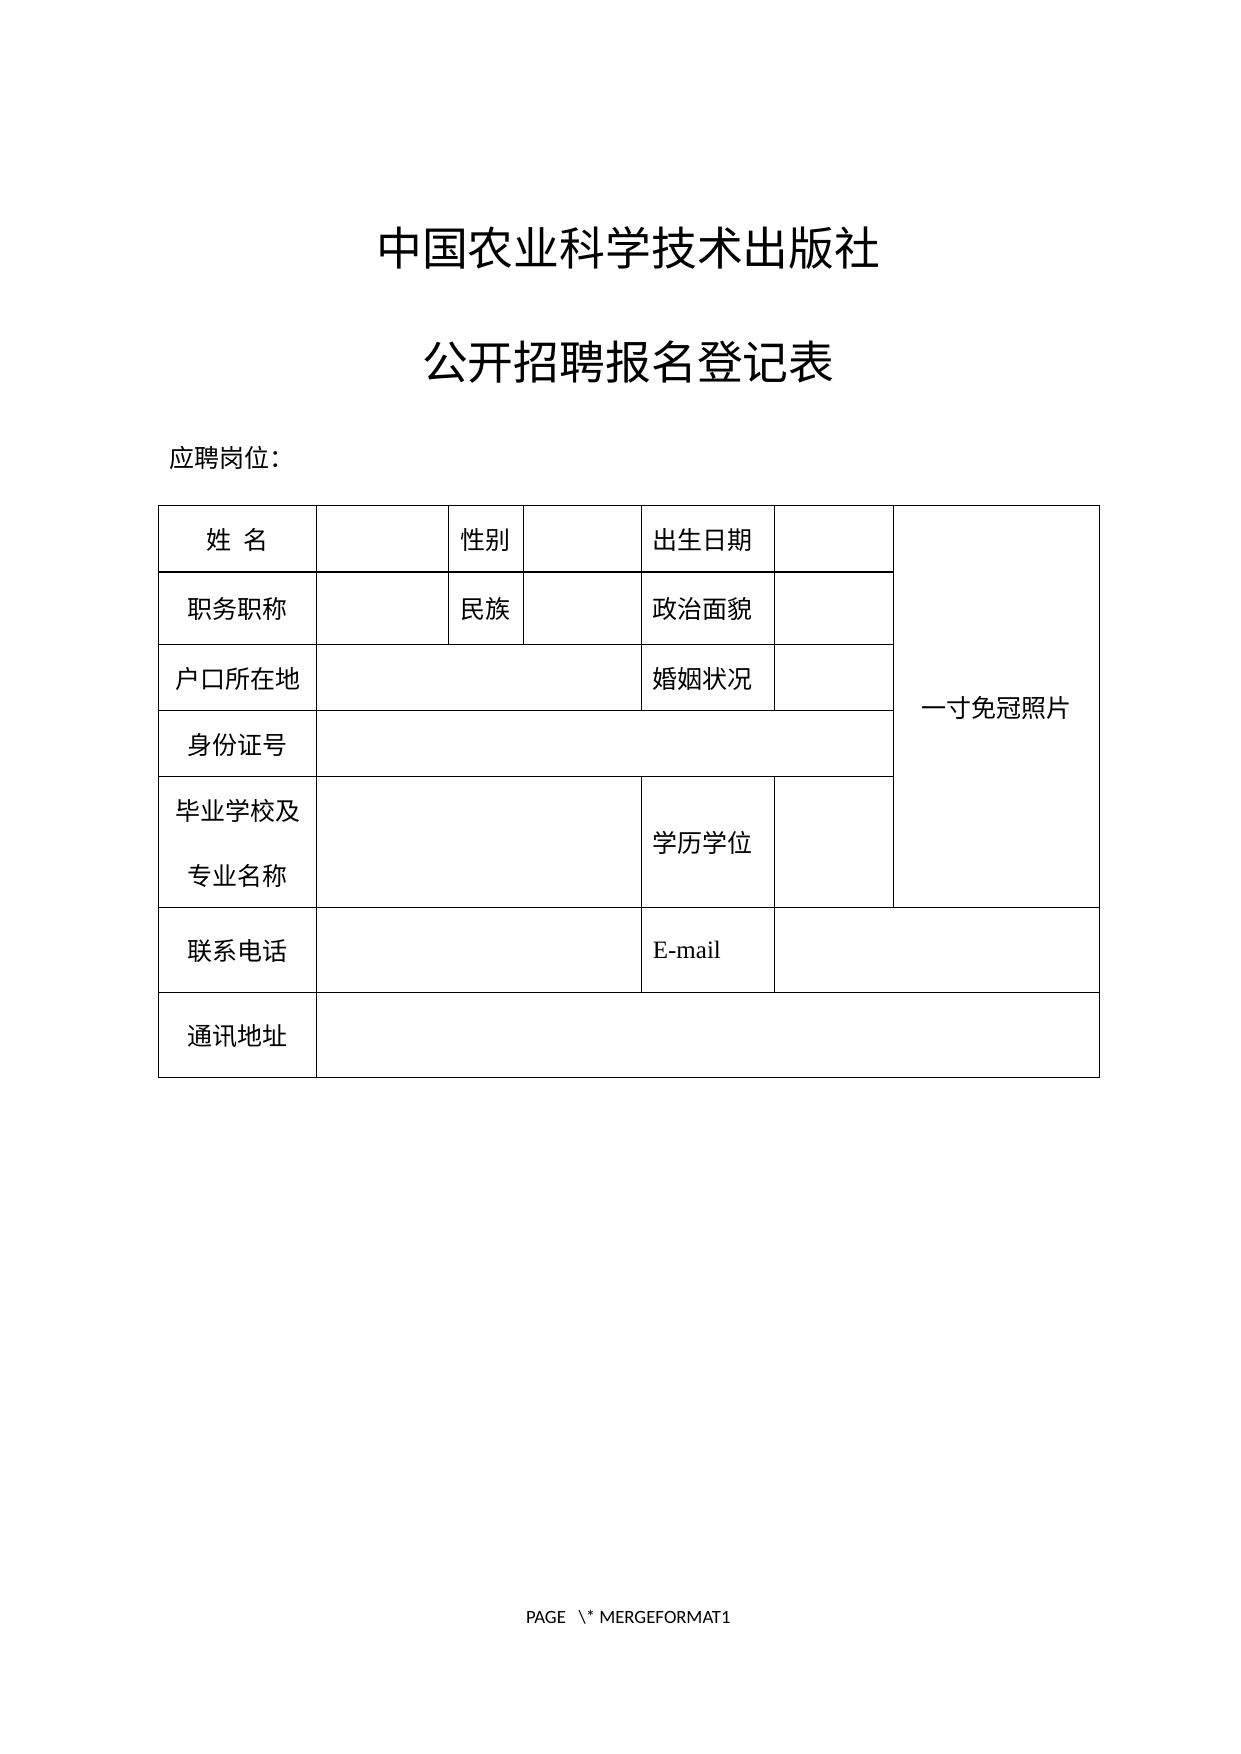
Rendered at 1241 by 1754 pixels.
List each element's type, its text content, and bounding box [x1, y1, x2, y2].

table_cell 身份证号 [159, 711, 316, 776]
table_cell [524, 573, 641, 644]
table_cell 职务职称 [159, 573, 316, 644]
table_header [317, 506, 448, 571]
table_header [775, 506, 893, 571]
table_cell [317, 777, 641, 907]
table_cell [775, 573, 893, 644]
text 应聘岗位： [169, 424, 1087, 489]
table_cell E-mail [642, 908, 774, 992]
table_header 姓 名 [159, 506, 316, 571]
table_cell [317, 908, 641, 992]
table_cell [317, 993, 1099, 1077]
text 公开招聘报名登记表 [169, 310, 1087, 408]
table_cell [775, 645, 893, 710]
table_cell [775, 908, 1099, 992]
table_cell 通讯地址 [159, 993, 316, 1077]
text 中国农业科学技术出版社 [169, 197, 1087, 294]
table_cell [775, 777, 893, 907]
table_cell 户口所在地 [159, 645, 316, 710]
table_cell 联系电话 [159, 908, 316, 992]
table_header 一寸免冠照片 [894, 506, 1099, 907]
table_cell [317, 711, 893, 776]
table_header 出生日期 [642, 506, 774, 571]
table_cell 毕业学校及 专业名称 [159, 777, 316, 907]
table_cell 学历学位 [642, 777, 774, 907]
table_cell 政治面貌 [642, 573, 774, 644]
table_cell 民族 [449, 573, 523, 644]
table_cell 婚姻状况 [642, 645, 774, 710]
table_cell [317, 645, 641, 710]
table_cell [317, 573, 448, 644]
table_header 性别 [449, 506, 523, 571]
table_header [524, 506, 641, 571]
